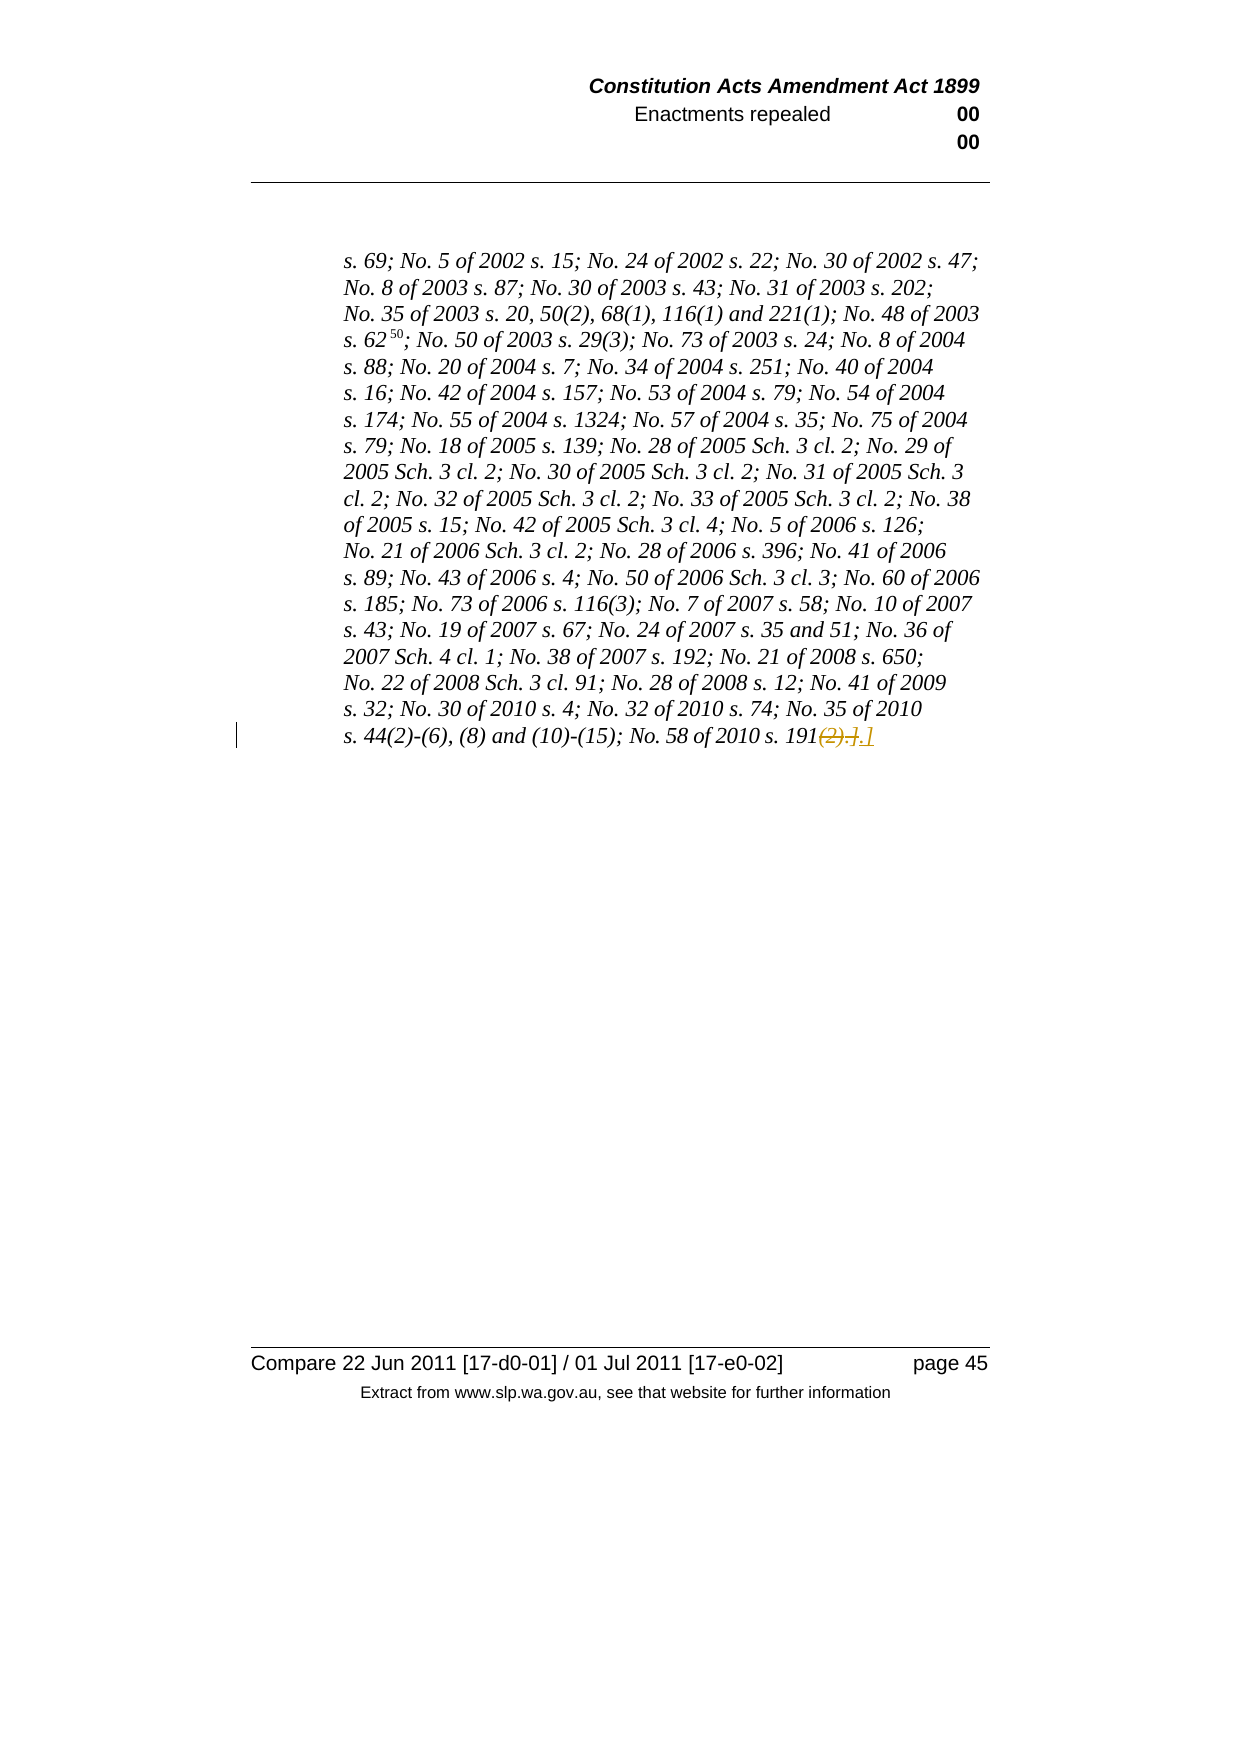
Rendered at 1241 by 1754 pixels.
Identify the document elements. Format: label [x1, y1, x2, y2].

text [251, 247, 990, 748]
